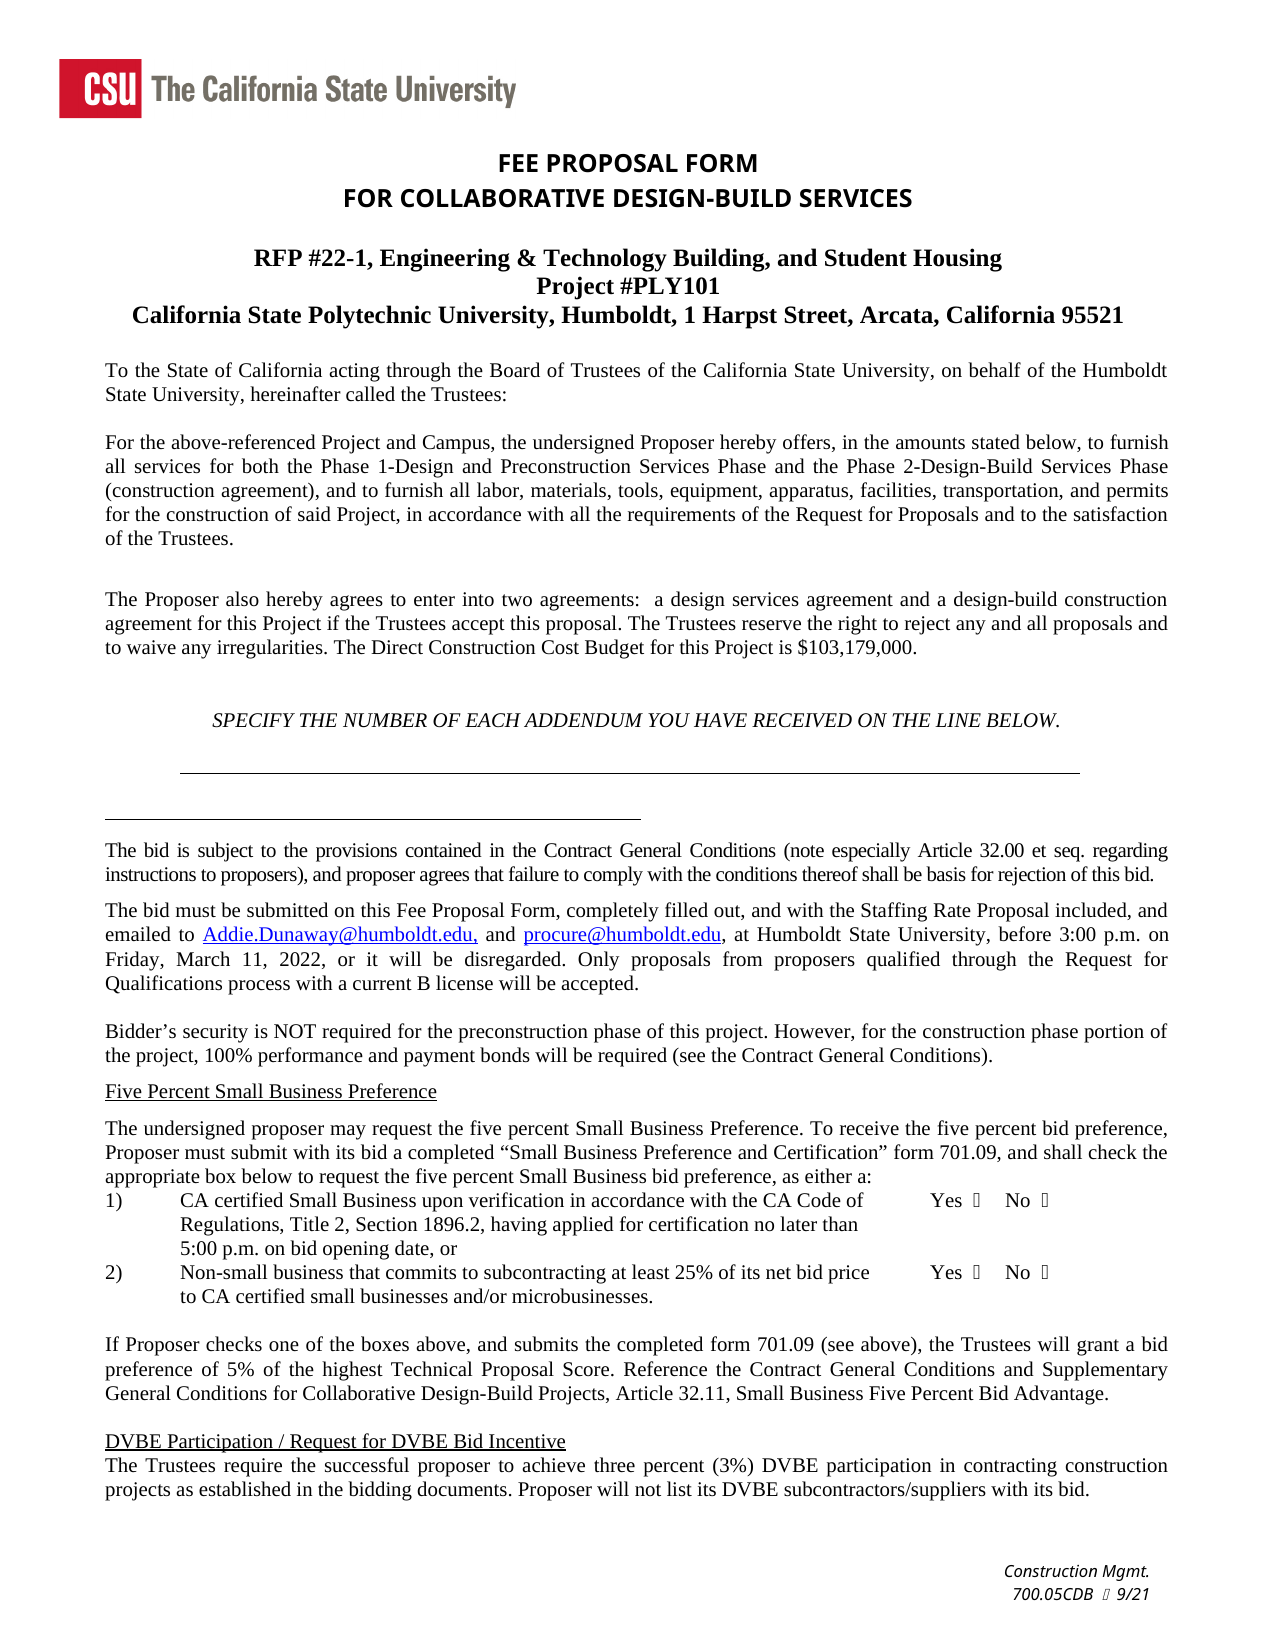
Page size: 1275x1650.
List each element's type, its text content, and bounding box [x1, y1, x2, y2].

text RFP #22-1, Engineering & Technology Building, and Student Housing [105, 243, 1151, 271]
text The Proposer also hereby agrees to enter into two agreements: a design services agreement and a design-build construction agreement for this Project if the Trustees accept this proposal. The Trustees reserve the right to reject any and all proposals and to waive any irregularities. The Direct Construction Cost Budget for this Project is $103,179,000. [105, 587, 1170, 659]
text DVBE Participation / Request for DVBE Bid Incentive [105, 1429, 1170, 1453]
text SPECIFY THE NUMBER OF EACH ADDENDUM YOU HAVE RECEIVED ON THE LINE BELOW. [105, 708, 1170, 732]
text 1) CA certified Small Business upon verification in accordance with the CA Code of Yes No [105, 1188, 1170, 1212]
text California State Polytechnic University, Humboldt, 1 Harpst Street, Arcata, California 95521 [105, 300, 1151, 329]
text 2) Non-small business that commits to subcontracting at least 25% of its net bid price Yes No [105, 1260, 1170, 1284]
text to CA certified small businesses and/or microbusinesses. [105, 1284, 1170, 1308]
text The bid is subject to the provisions contained in the Contract General Conditions (note especially Article 32.00 et seq. regarding instructions to proposers), and proposer agrees that failure to comply with the conditions thereof shall be basis for rejection of this bid. [105, 838, 1170, 886]
text Project #PLY101 [105, 271, 1151, 300]
text Bidder’s security is NOT required for the preconstruction phase of this project. However, for the construction phase portion of the project, 100% performance and payment bonds will be required (see the Contract General Conditions). [105, 1019, 1170, 1067]
text If Proposer checks one of the boxes above, and submits the completed form 701.09 (see above), the Trustees will grant a bid preference of 5% of the highest Technical Proposal Score. Reference the Contract General Conditions and Supplementary General Conditions for Collaborative Design-Build Projects, Article 32.11, Small Business Five Percent Bid Advantage. [105, 1332, 1170, 1404]
text The undersigned proposer may request the five percent Small Business Preference. To receive the five percent bid preference, Proposer must submit with its bid a completed “Small Business Preference and Certification” form 701.09, and shall check the appropriate box below to request the five percent Small Business bid preference, as either a: [105, 1116, 1170, 1188]
text The bid must be submitted on this Fee Proposal Form, completely filled out, and with the Staffing Rate Proposal included, and emailed to Addie.Dunaway@humboldt.edu, and procure@humboldt.edu, at Humboldt State University, before 3:00 p.m. on Friday, March 11, 2022, or it will be disregarded. Only proposals from proposers qualified through the Request for Qualifications process with a current B license will be accepted. [105, 898, 1170, 994]
text The Trustees require the successful proposer to achieve three percent (3%) DVBE participation in contracting construction projects as established in the bidding documents. Proposer will not list its DVBE subcontractors/suppliers with its bid. [105, 1453, 1170, 1501]
text To the State of California acting through the Board of Trustees of the California State University, on behalf of the Humboldt State University, hereinafter called the Trustees: [105, 358, 1170, 406]
text For the above-referenced Project and Campus, the undersigned Proposer hereby offers, in the amounts stated below, to furnish all services for both the Phase 1-Design and Preconstruction Services Phase and the Phase 2-Design-Build Services Phase (construction agreement), and to furnish all labor, materials, tools, equipment, apparatus, facilities, transportation, and permits for the construction of said Project, in accordance with all the requirements of the Request for Proposals and to the satisfaction of the Trustees. [105, 430, 1170, 550]
text 5:00 p.m. on bid opening date, or [105, 1236, 1170, 1260]
text Five Percent Small Business Preference [105, 1079, 1170, 1103]
text Regulations, Title 2, Section 1896.2, having applied for certification no later than [105, 1212, 1170, 1236]
